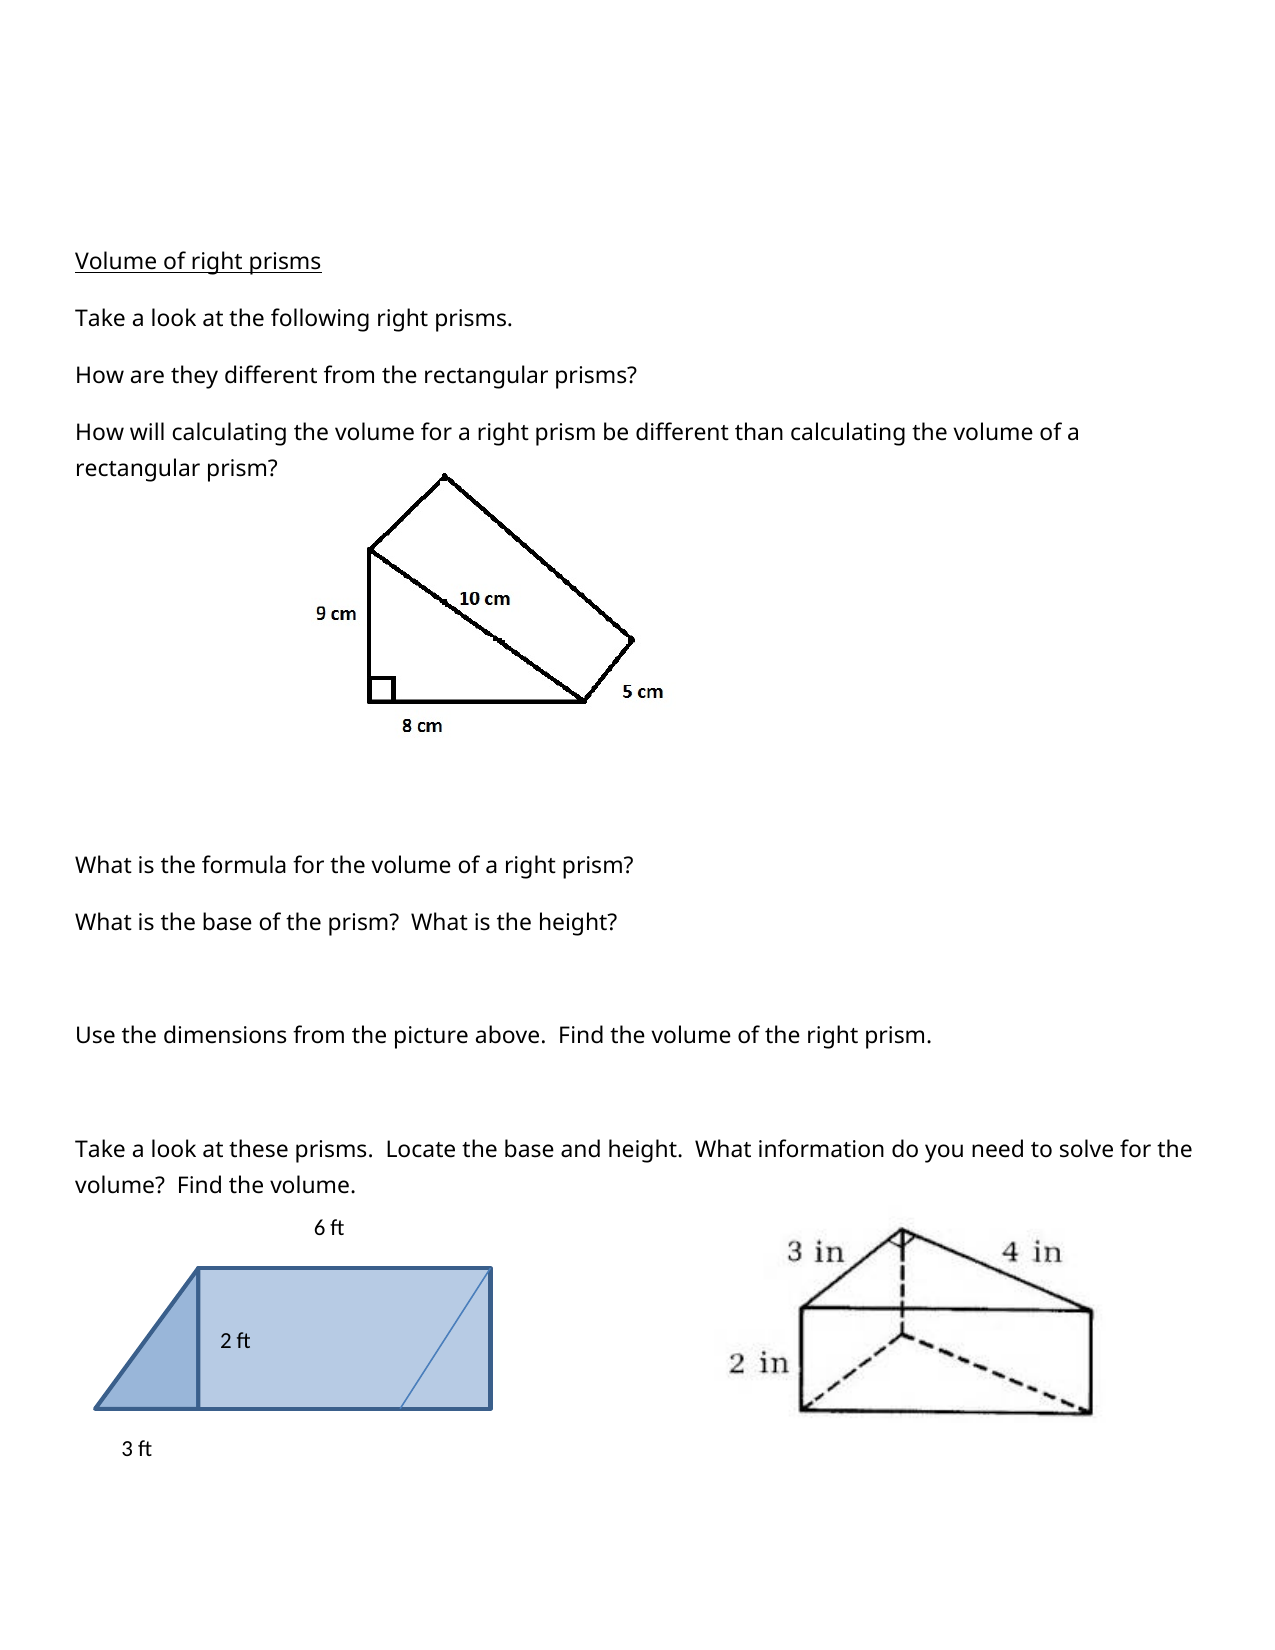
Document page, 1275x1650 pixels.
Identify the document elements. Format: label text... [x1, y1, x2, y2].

picture [714, 1205, 1107, 1423]
text Take a look at the following right prisms. [75, 302, 1200, 333]
text What is the base of the prism? What is the height? [75, 906, 1200, 937]
text Volume of right prisms [75, 245, 1200, 277]
text Take a look at these prisms. Locate the base and height. What information do you need to solve for the volume? Find the volume. [75, 1133, 1200, 1200]
text What is the formula for the volume of a right prism? [75, 849, 1200, 880]
text How will calculating the volume for a right prism be different than calculating the volume of a rectangular prism? [75, 416, 1200, 483]
text How are they different from the rectangular prisms? [75, 359, 1200, 390]
text Use the dimensions from the picture above. Find the volume of the right prism. [75, 1019, 1200, 1051]
picture [311, 457, 685, 764]
